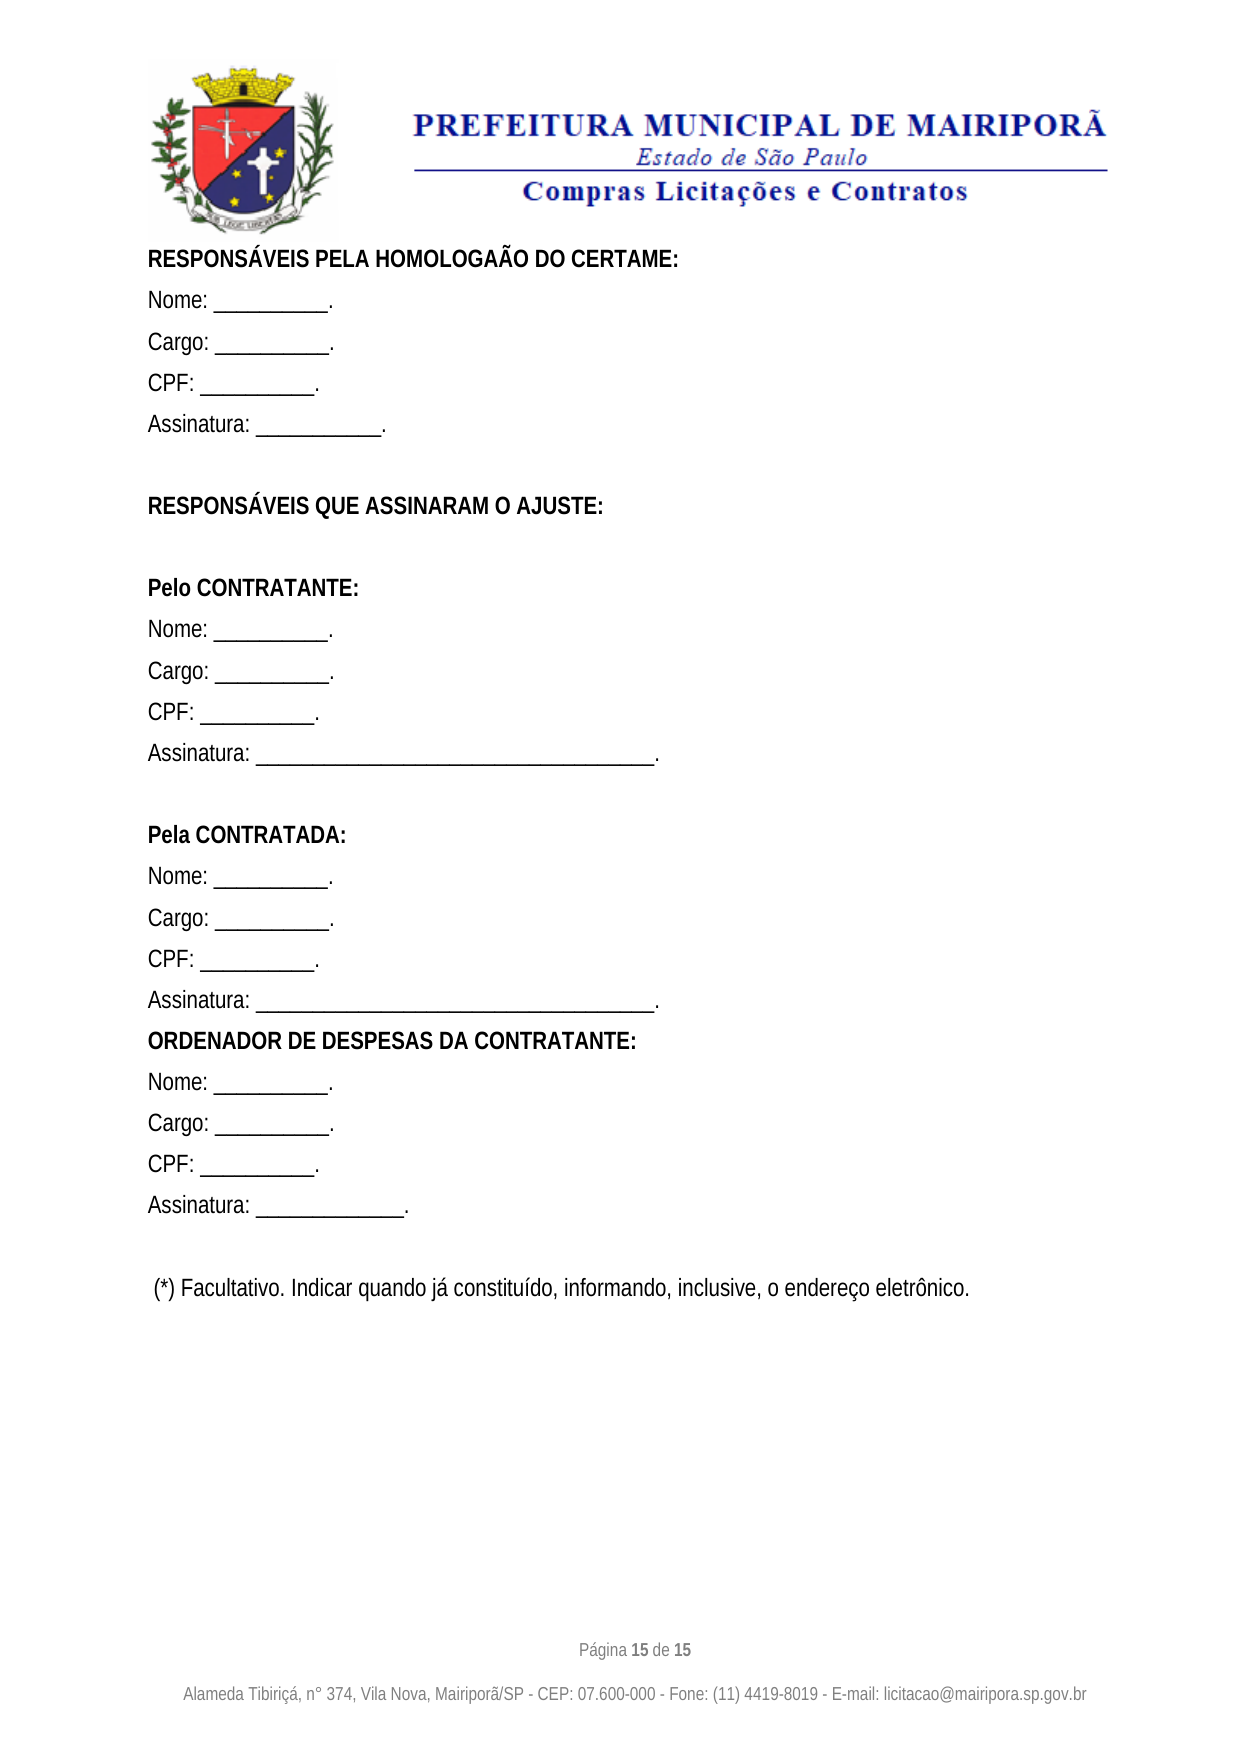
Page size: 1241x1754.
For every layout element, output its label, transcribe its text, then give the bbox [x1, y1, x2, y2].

text ORDENADOR DE DESPESAS DA CONTRATANTE: [148, 1026, 1122, 1054]
text Nome: __________. [148, 614, 1122, 643]
text Assinatura: ___________________________________. [148, 985, 1122, 1013]
text Nome: __________. [148, 861, 1122, 890]
text Assinatura: _____________. [148, 1191, 1122, 1219]
text Cargo: __________. [148, 902, 1122, 931]
text Pelo CONTRATANTE: [148, 573, 1122, 602]
text Assinatura: ___________________________________. [148, 738, 1122, 767]
picture [147, 59, 1123, 245]
text RESPONSÁVEIS QUE ASSINARAM O AJUSTE: [148, 491, 1122, 520]
text CPF: __________. [148, 697, 1122, 725]
text Pela CONTRATADA: [148, 820, 1122, 849]
text RESPONSÁVEIS PELA HOMOLOGAÃO DO CERTAME: [148, 245, 1122, 273]
text CPF: __________. [148, 944, 1122, 972]
text CPF: __________. [148, 368, 1122, 396]
text Cargo: __________. [148, 326, 1122, 355]
text Nome: __________. [148, 285, 1122, 314]
text Nome: __________. [148, 1067, 1122, 1096]
text Cargo: __________. [148, 656, 1122, 684]
text Assinatura: ___________. [148, 409, 1122, 437]
text Cargo: __________. [148, 1108, 1122, 1137]
text CPF: __________. [148, 1149, 1122, 1178]
text (*) Facultativo. Indicar quando já constituído, informando, inclusive, o endereço eletrônico. [148, 1273, 1122, 1301]
